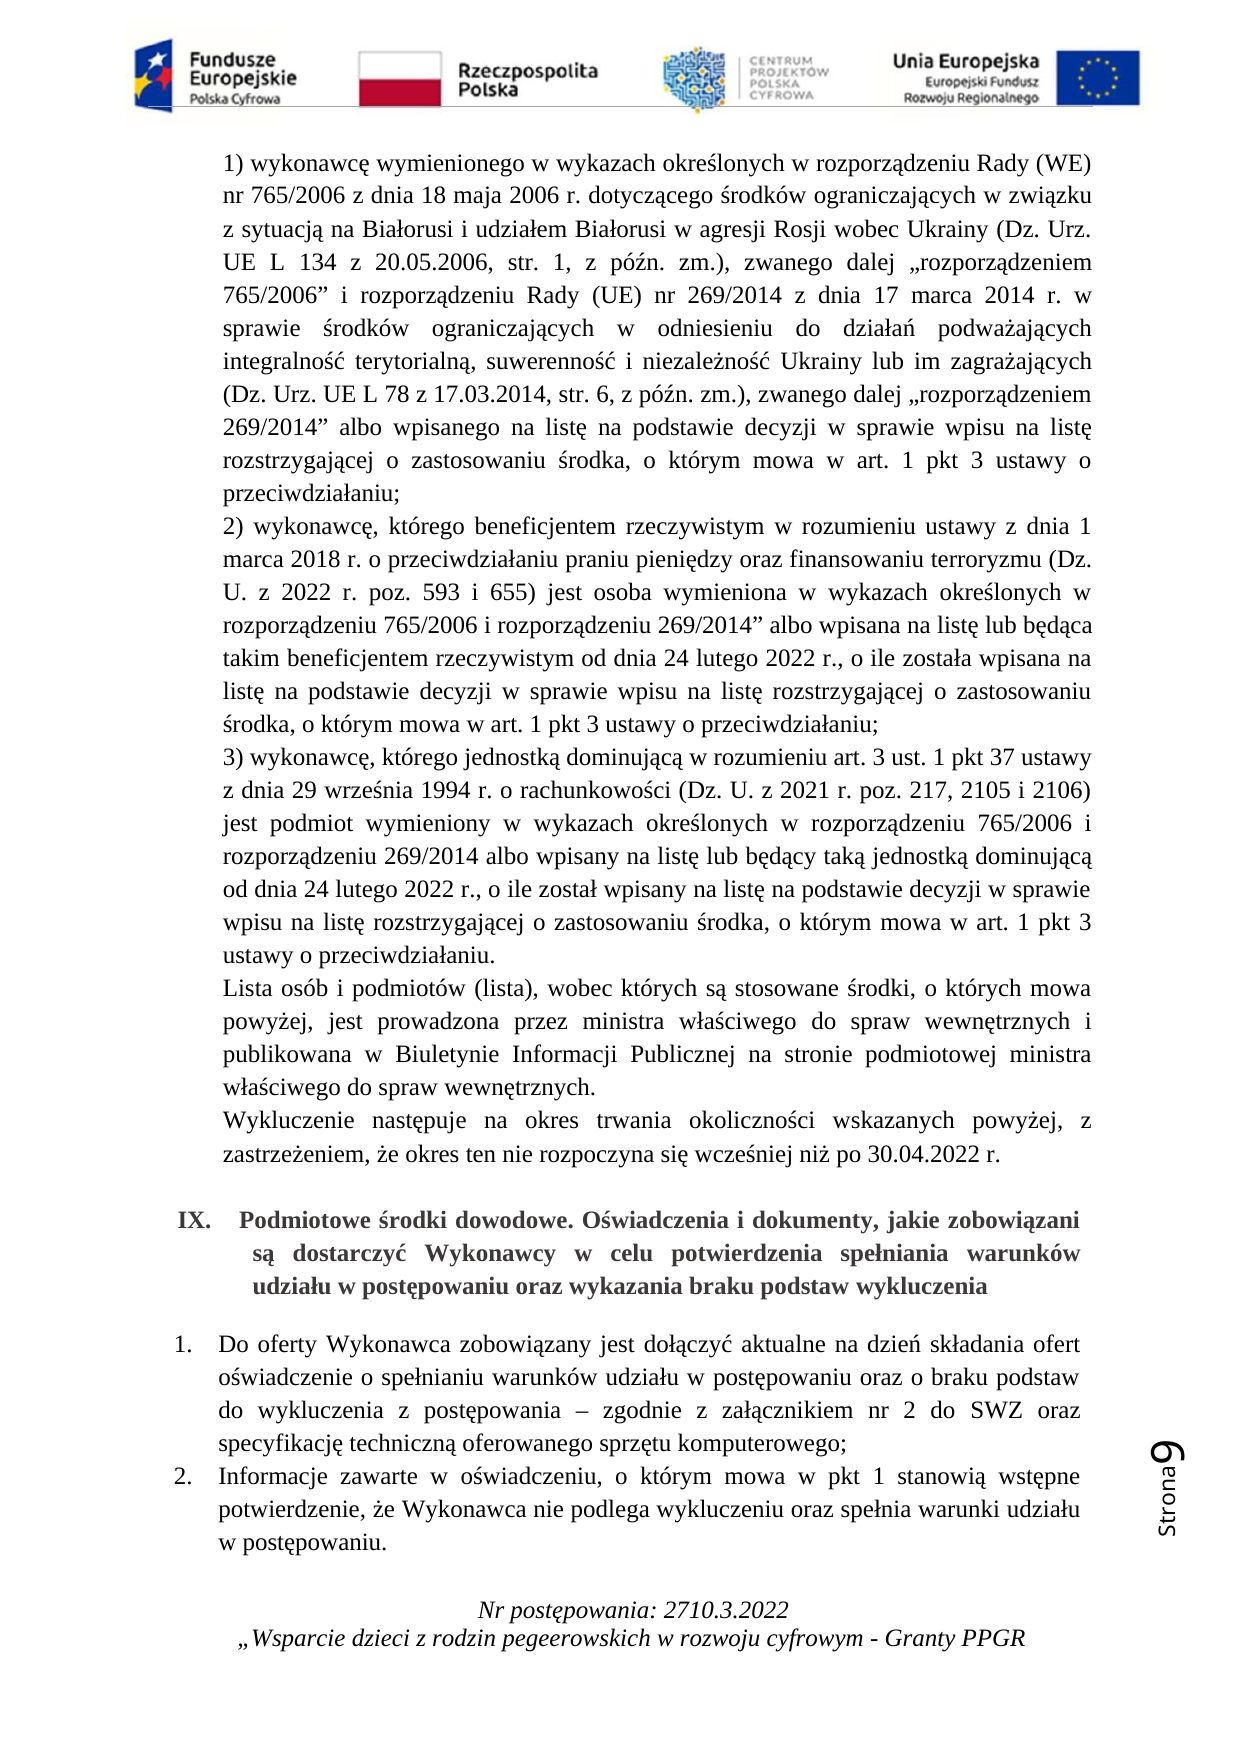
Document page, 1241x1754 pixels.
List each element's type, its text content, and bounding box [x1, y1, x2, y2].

list Lista osób i podmiotów (lista), wobec których są stosowane środki, o których mowa powyżej, jest prowadzona przez ministra właściwego do spraw wewnętrznych i publikowana w Biuletynie Informacji Publicznej na stronie podmiotowej ministra właściwego do spraw wewnętrznych. [223, 973, 1093, 1101]
list Do oferty Wykonawca zobowiązany jest dołączyć aktualne na dzień składania ofert oświadczenie o spełnianiu warunków udziału w postępowaniu oraz o braku podstaw do wykluczenia z postępowania – zgodnie z załącznikiem nr 2 do SWZ oraz specyfikację techniczną oferowanego sprzętu komputerowego; [174, 1329, 1081, 1457]
list Wykluczenie następuje na okres trwania okoliczności wskazanych powyżej, z zastrzeżeniem, że okres ten nie rozpoczyna się wcześniej niż po 30.04.2022 r. [223, 1106, 1093, 1167]
list 2) wykonawcę, którego beneficjentem rzeczywistym w rozumieniu ustawy z dnia 1 marca 2018 r. o przeciwdziałaniu praniu pieniędzy oraz finansowaniu terroryzmu (Dz. U. z 2022 r. poz. 593 i 655) jest osoba wymieniona w wykazach określonych w rozporządzeniu 765/2006 i rozporządzeniu 269/2014” albo wpisana na listę lub będąca takim beneficjentem rzeczywistym od dnia 24 lutego 2022 r., o ile została wpisana na listę na podstawie decyzji w sprawie wpisu na listę rozstrzygającej o zastosowaniu środka, o którym mowa w art. 1 pkt 3 ustawy o przeciwdziałaniu; [223, 511, 1093, 738]
list 1) wykonawcę wymienionego w wykazach określonych w rozporządzeniu Rady (WE) nr 765/2006 z dnia 18 maja 2006 r. dotyczącego środków ograniczających w związku z sytuacją na Białorusi i udziałem Białorusi w agresji Rosji wobec Ukrainy (Dz. Urz. UE L 134 z 20.05.2006, str. 1, z późn. zm.), zwanego dalej „rozporządzeniem 765/2006” i rozporządzeniu Rady (UE) nr 269/2014 z dnia 17 marca 2014 r. w sprawie środków ograniczających w odniesieniu do działań podważających integralność terytorialną, suwerenność i niezależność Ukrainy lub im zagrażających (Dz. Urz. UE L 78 z 17.03.2014, str. 6, z późn. zm.), zwanego dalej „rozporządzeniem 269/2014” albo wpisanego na listę na podstawie decyzji w sprawie wpisu na listę rozstrzygającej o zastosowaniu środka, o którym mowa w art. 1 pkt 3 ustawy o przeciwdziałaniu; [223, 148, 1093, 507]
list 3) wykonawcę, którego jednostką dominującą w rozumieniu art. 3 ust. 1 pkt 37 ustawy z dnia 29 września 1994 r. o rachunkowości (Dz. U. z 2021 r. poz. 217, 2105 i 2106) jest podmiot wymieniony w wykazach określonych w rozporządzeniu 765/2006 i rozporządzeniu 269/2014 albo wpisany na listę lub będący taką jednostką dominującą od dnia 24 lutego 2022 r., o ile został wpisany na listę na podstawie decyzji w sprawie wpisu na listę rozstrzygającej o zastosowaniu środka, o którym mowa w art. 1 pkt 3 ustawy o przeciwdziałaniu. [223, 742, 1093, 969]
list Podmiotowe środki dowodowe. Oświadczenia i dokumenty, jakie zobowiązani są dostarczyć Wykonawcy w celu potwierdzenia spełniania warunków udziału w postępowaniu oraz wykazania braku podstaw wykluczenia [177, 1205, 1081, 1299]
list Informacje zawarte w oświadczeniu, o którym mowa w pkt 1 stanowią wstępne potwierdzenie, że Wykonawca nie podlega wykluczeniu oraz spełnia warunki udziału w postępowaniu. [174, 1461, 1081, 1556]
picture [124, 19, 1156, 126]
